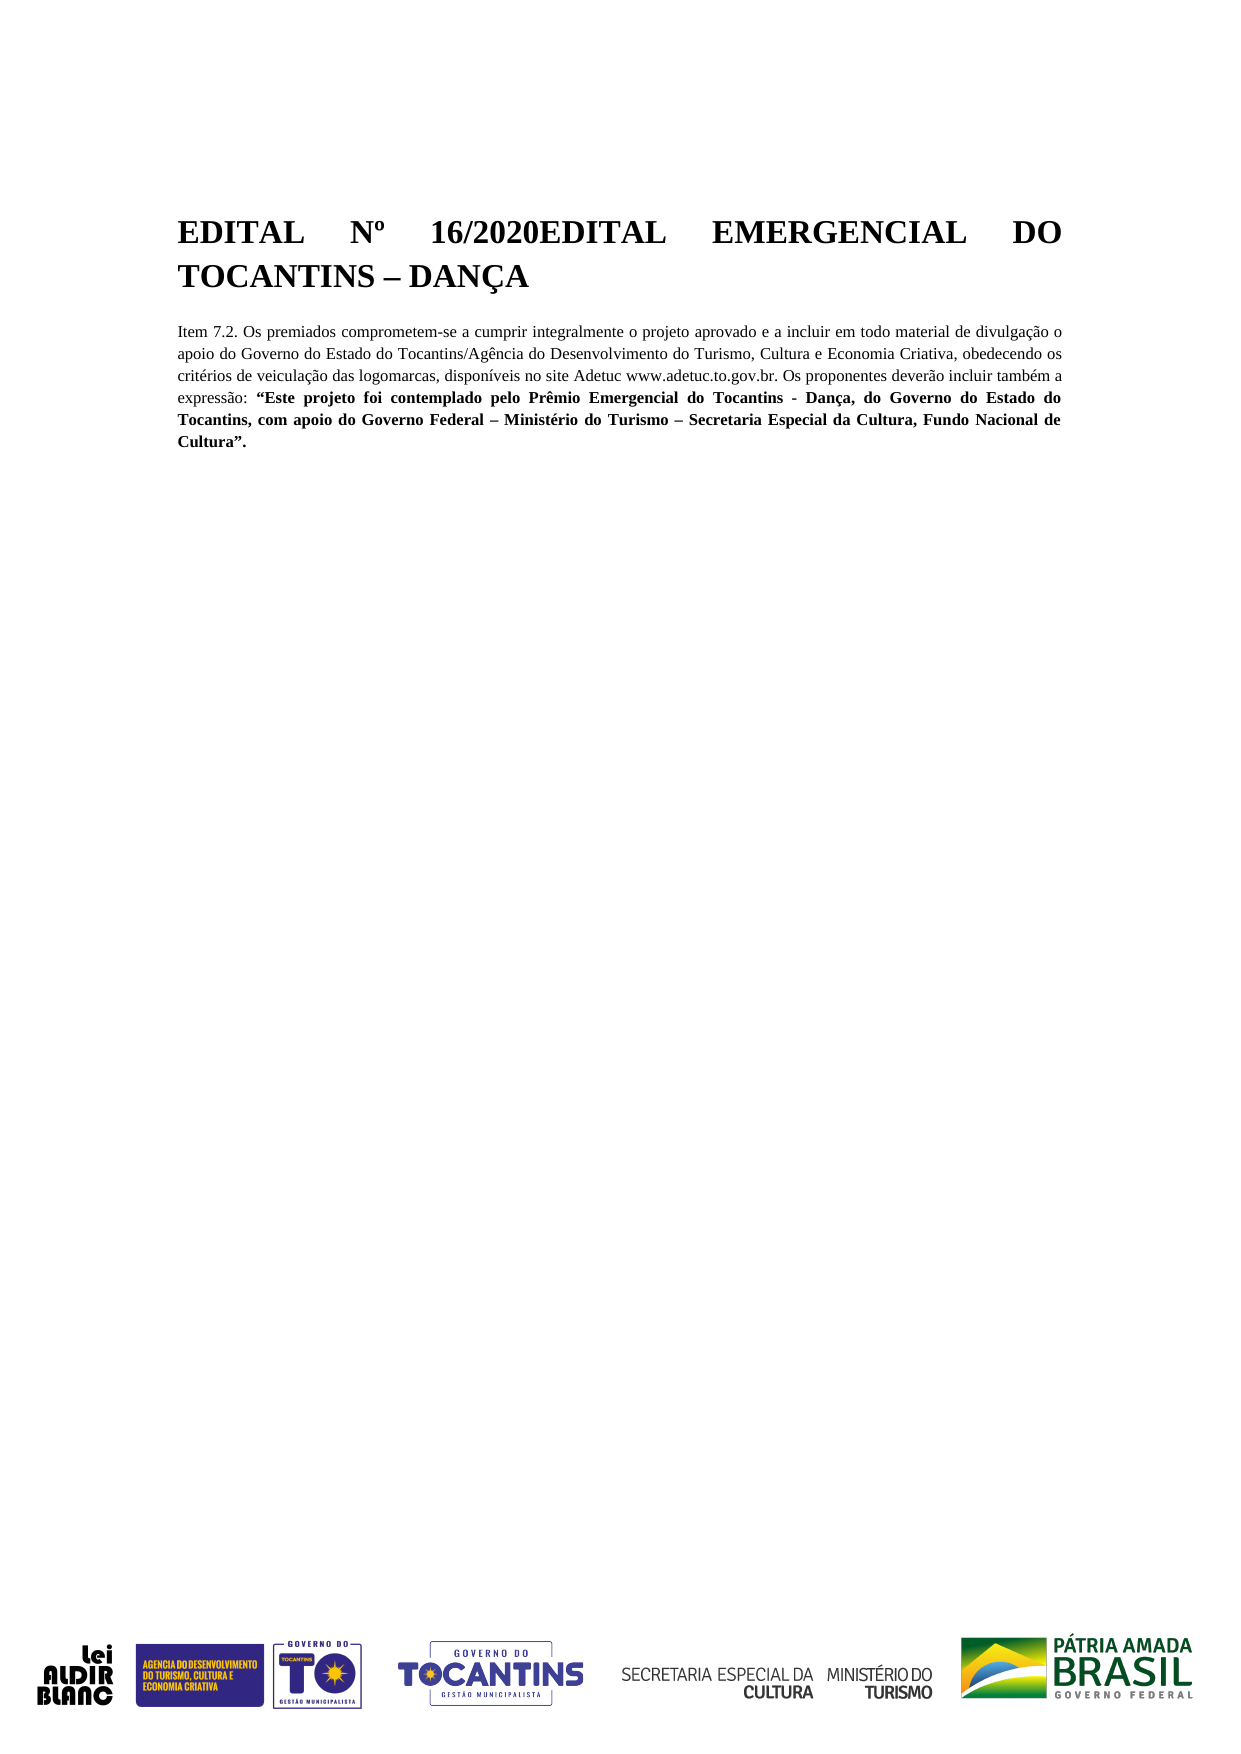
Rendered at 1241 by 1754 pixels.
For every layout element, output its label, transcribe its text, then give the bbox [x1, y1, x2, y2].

picture [612, 1630, 1214, 1703]
picture [32, 1639, 120, 1708]
picture [128, 1636, 369, 1711]
text EDITAL Nº 16/2020EDITAL EMERGENCIAL DO TOCANTINS – DANÇA [177, 212, 1063, 295]
text Item 7.2. Os premiados comprometem-se a cumprir integralmente o projeto aprovado e a incluir em todo material de divulgação o apoio do Governo do Estado do Tocantins/Agência do Desenvolvimento do Turismo, Cultura e Economia Criativa, obedecendo os critérios de veiculação das logomarcas, disponíveis no site Adetuc www.adetuc.to.gov.br. Os proponentes deverão incluir também a expressão: “Este projeto foi contemplado pelo Prêmio Emergencial do Tocantins - Dança, do Governo do Estado do Tocantins, com apoio do Governo Federal – Ministério do Turismo – Secretaria Especial da Cultura, Fundo Nacional de Cultura”. [177, 321, 1063, 451]
picture [398, 1641, 584, 1706]
